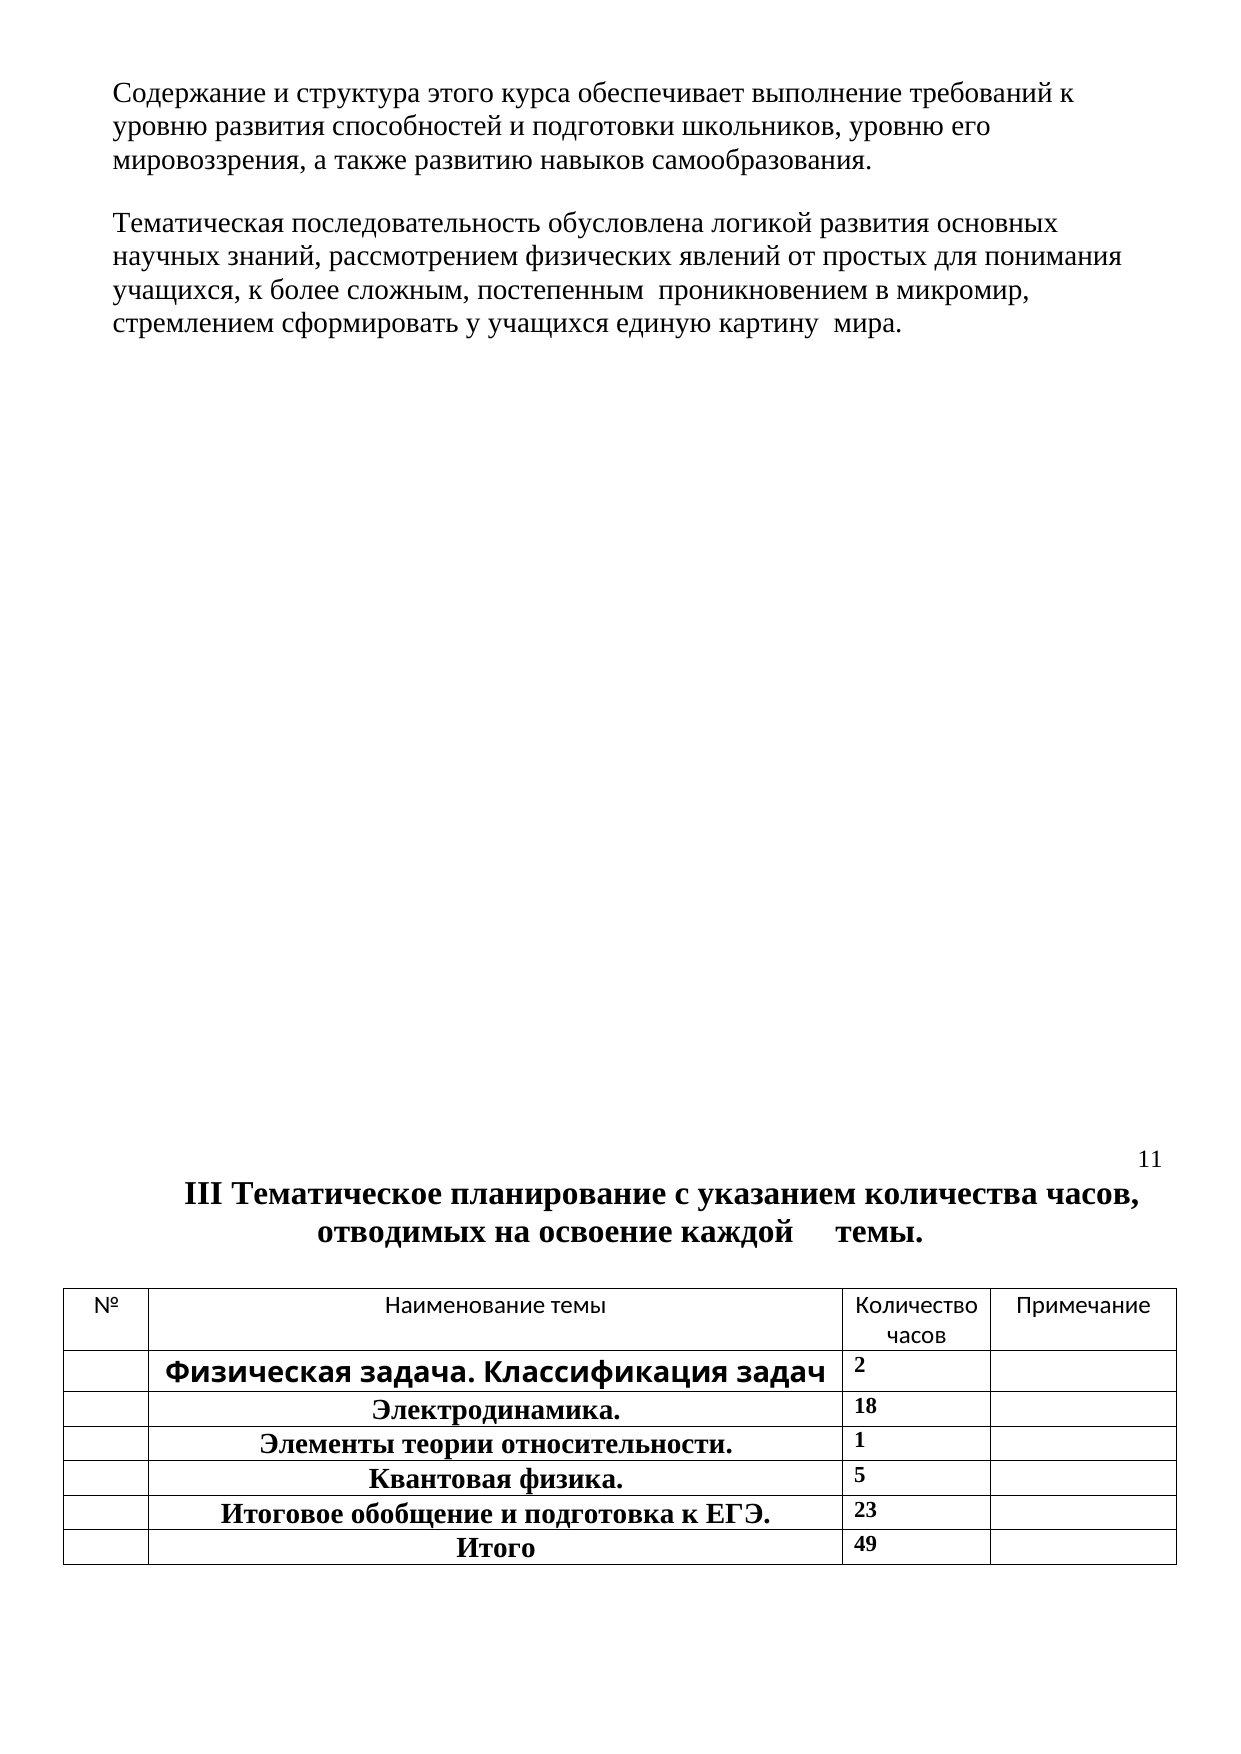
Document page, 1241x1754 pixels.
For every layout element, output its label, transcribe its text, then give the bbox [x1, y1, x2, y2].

table_header Наименование темы [149, 1289, 842, 1350]
table_cell [64, 1496, 148, 1529]
table_cell [991, 1530, 1176, 1564]
table_cell [64, 1427, 148, 1460]
table_cell [991, 1427, 1176, 1460]
table_cell [64, 1392, 148, 1426]
table_cell 5 [843, 1461, 990, 1495]
table_cell Электродинамика. [149, 1392, 842, 1426]
table_cell Физическая задача. Классификация задач [149, 1351, 842, 1391]
table_cell [991, 1392, 1176, 1426]
text Содержание и структура этого курса обеспечивает выполнение требований к уровню развития способностей и подготовки школьников, уровню его мировоззрения, а также развитию навыков самообразования. [112, 75, 1165, 176]
text Тематическая последовательность обусловлена логикой развития основных научных знаний, рассмотрением физических явлений от простых для понимания учащихся, к более сложным, постепенным проникновением в микромир, стремлением сформировать у учащихся единую картину мира. [112, 205, 1165, 339]
table_cell [991, 1496, 1176, 1529]
table_header Количество часов [843, 1289, 990, 1350]
table_cell 2 [843, 1351, 990, 1391]
table_cell Квантовая физика. [149, 1461, 842, 1495]
table_cell 49 [843, 1530, 990, 1564]
table_header № [64, 1289, 148, 1350]
table_cell Итого [149, 1530, 842, 1564]
text III Тематическое планирование с указанием количества часов, отводимых на освоение каждой темы. [75, 1173, 1165, 1250]
table_cell 1 [843, 1427, 990, 1460]
table_cell Итоговое обобщение и подготовка к ЕГЭ. [149, 1496, 842, 1529]
table_header Примечание [991, 1289, 1176, 1350]
table_cell [991, 1351, 1176, 1391]
table_cell [64, 1351, 148, 1391]
table_cell Элементы теории относительности. [149, 1427, 842, 1460]
table_cell [64, 1461, 148, 1495]
table_cell 18 [843, 1392, 990, 1426]
text 11 [75, 1144, 1165, 1173]
table_cell [991, 1461, 1176, 1495]
table_cell 23 [843, 1496, 990, 1529]
table_cell [64, 1530, 148, 1564]
